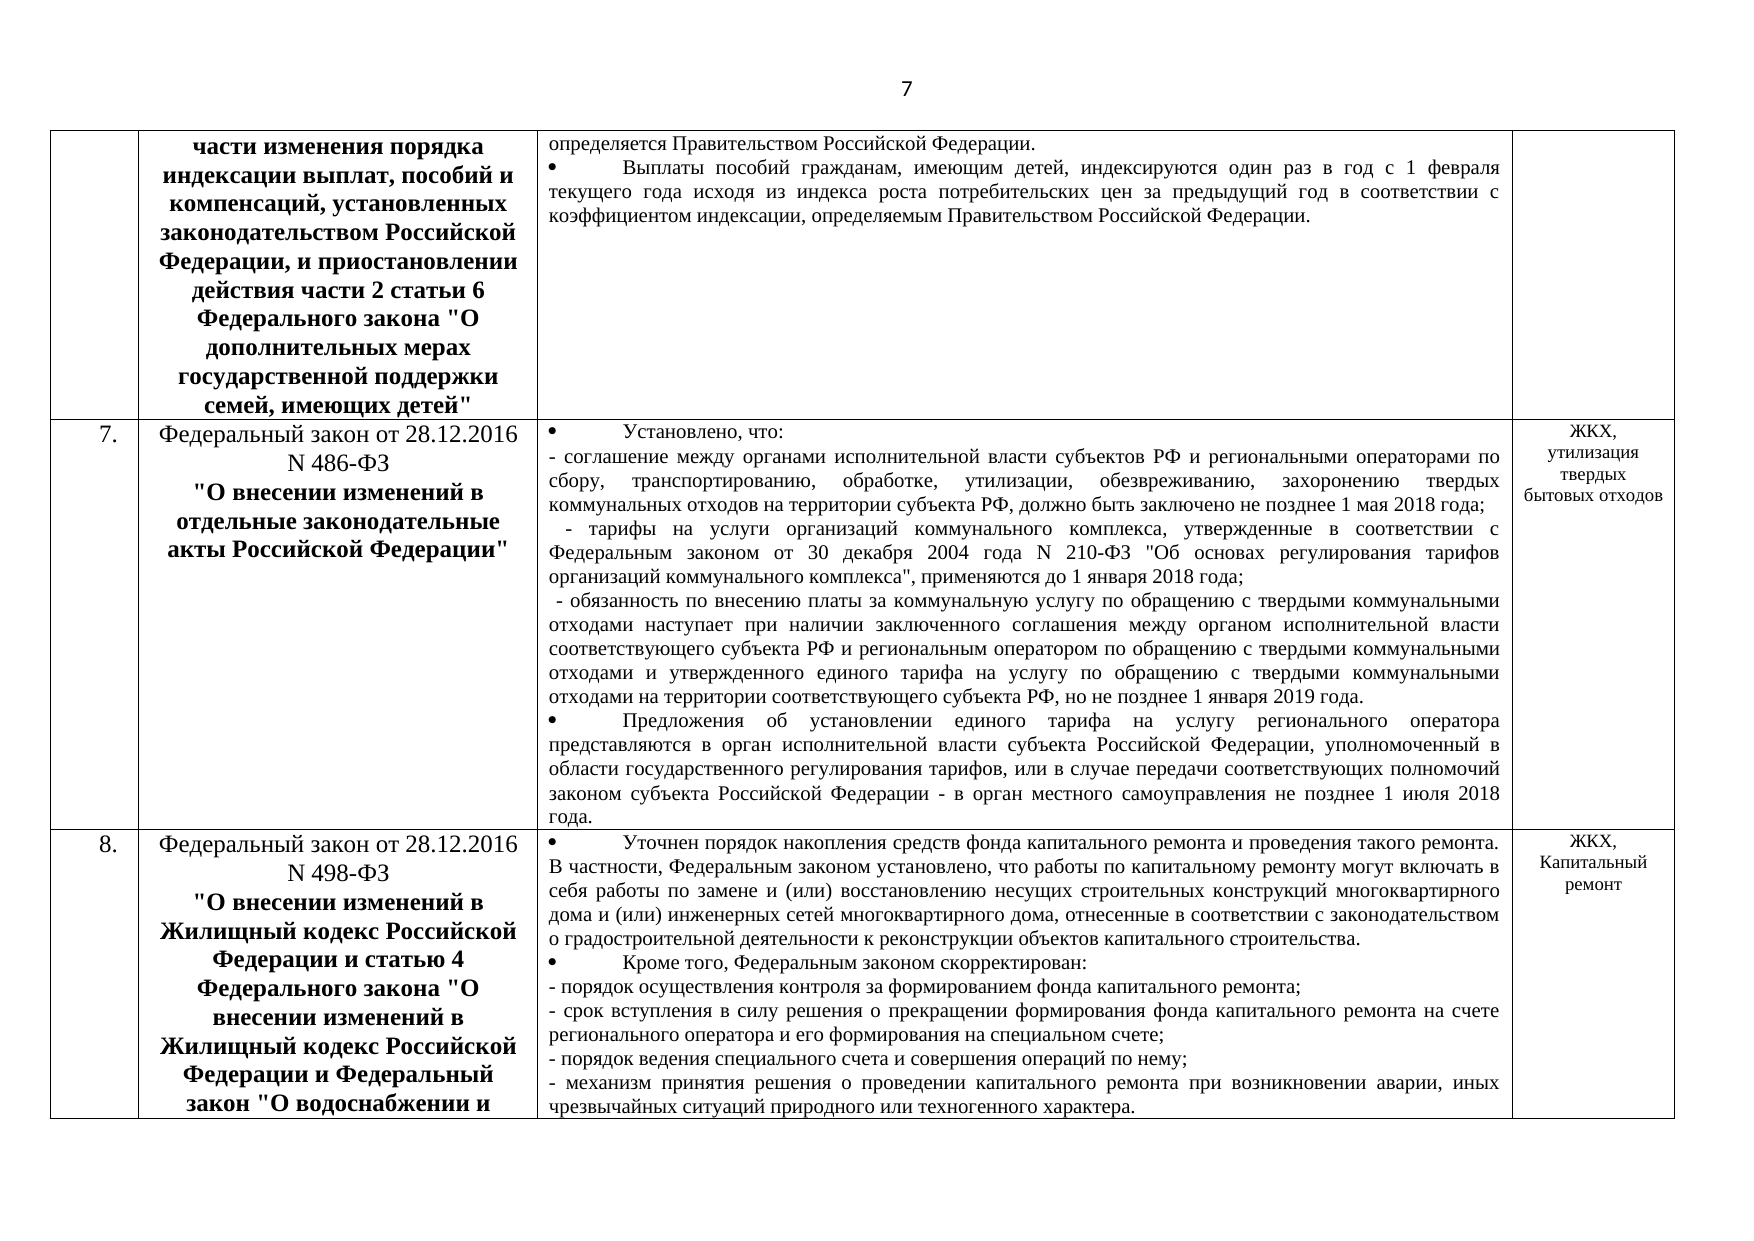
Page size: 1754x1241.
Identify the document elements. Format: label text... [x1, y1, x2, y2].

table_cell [538, 131, 1512, 418]
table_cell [1513, 830, 1674, 1118]
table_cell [139, 830, 537, 1118]
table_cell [538, 830, 1512, 1118]
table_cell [139, 131, 537, 418]
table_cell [1513, 131, 1674, 418]
table_cell Федеральный закон от 28.12.2016 N 486-ФЗ "О внесении изменений в отдельные законодательные акты Российской Федерации" [139, 420, 537, 828]
table_cell [51, 830, 138, 1118]
table_cell [51, 131, 138, 418]
table_cell Установлено, что: - соглашение между органами исполнительной власти субъектов РФ и региональными операторами по сбору, транспортированию, обработке, утилизации, обезвреживанию, захоронению твердых коммунальных отходов на территории субъекта РФ, должно быть заключено не позднее 1 мая 2018 года; - тарифы на услуги организаций коммунального комплекса, утвержденные в соответствии с Федеральным законом от 30 декабря 2004 года N 210-ФЗ "Об основах регулирования тарифов организаций коммунального комплекса", применяются до 1 января 2018 года; - обязанность по внесению платы за коммунальную услугу по обращению с твердыми коммунальными отходами наступает при наличии заключенного соглашения между органом исполнительной власти соответствующего субъекта РФ и региональным оператором по обращению с твердыми коммунальными отходами и утвержденного единого тарифа на услугу по обращению с твердыми коммунальными отходами на территории соответствующего субъекта РФ, но не позднее 1 января 2019 года. Предложения об установлении единого тарифа на услугу регионального оператора представляются в орган исполнительной власти субъекта Российской Федерации, уполномоченный в области государственного регулирования тарифов, или в случае передачи соответствующих полномочий законом субъекта Российской Федерации - в орган местного самоуправления не позднее 1 июля 2018 года. [538, 420, 1512, 828]
table_cell [51, 420, 138, 828]
table_cell ЖКХ, утилизация твердых бытовых отходов [1513, 420, 1674, 828]
